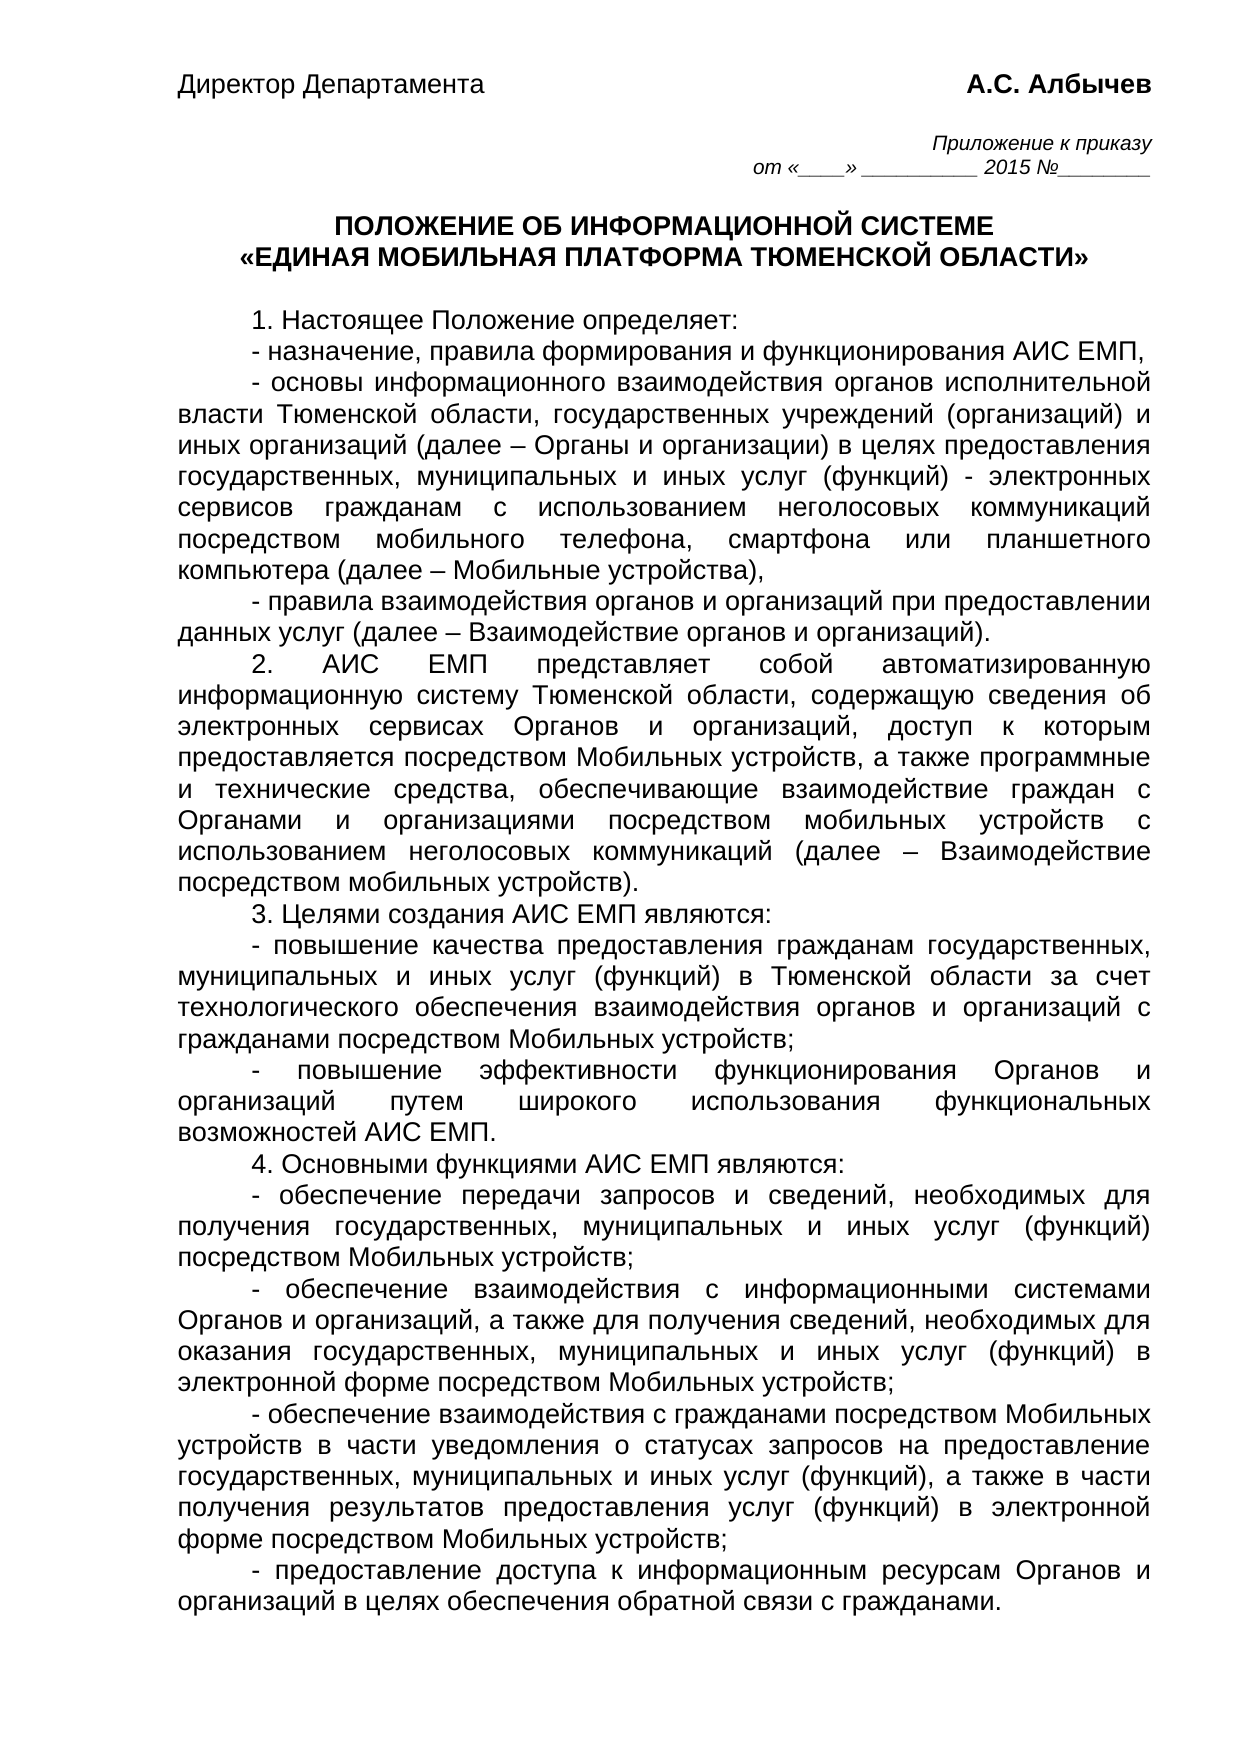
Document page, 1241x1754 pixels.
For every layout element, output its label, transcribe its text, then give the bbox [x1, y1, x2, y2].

text 1. Настоящее Положение определяет: [177, 304, 1152, 335]
text - предоставление доступа к информационным ресурсам Органов и организаций в целях обеспечения обратной связи с гражданами. [177, 1554, 1152, 1616]
text Приложение к приказу [177, 131, 1152, 155]
text - повышение эффективности функционирования Органов и организаций путем широкого использования функциональных возможностей АИС ЕМП. [177, 1054, 1152, 1148]
text от «____» __________ 2015 №________ [177, 155, 1152, 179]
text - основы информационного взаимодействия органов исполнительной власти Тюменской области, государственных учреждений (организаций) и иных организаций (далее – Органы и организации) в целях предоставления государственных, муниципальных и иных услуг (функций) - электронных сервисов гражданам с использованием неголосовых коммуникаций посредством мобильного телефона, смартфона или планшетного компьютера (далее – Мобильные устройства), [177, 366, 1152, 585]
text 4. Основными функциями АИС ЕМП являются: [177, 1148, 1152, 1179]
text ПОЛОЖЕНИЕ ОБ ИНФОРМАЦИОННОЙ СИСТЕМЕ [177, 210, 1152, 241]
text - обеспечение передачи запросов и сведений, необходимых для получения государственных, муниципальных и иных услуг (функций) посредством Мобильных устройств; [177, 1179, 1152, 1273]
text - повышение качества предоставления гражданам государственных, муниципальных и иных услуг (функций) в Тюменской области за счет технологического обеспечения взаимодействия органов и организаций с гражданами посредством Мобильных устройств; [177, 929, 1152, 1054]
text 2. АИС ЕМП представляет собой автоматизированную информационную систему Тюменской области, содержащую сведения об электронных сервисах Органов и организаций, доступ к которым предоставляется посредством Мобильных устройств, а также программные и технические средства, обеспечивающие взаимодействие граждан с Органами и организациями посредством мобильных устройств с использованием неголосовых коммуникаций (далее – Взаимодействие посредством мобильных устройств). [177, 648, 1152, 898]
text - обеспечение взаимодействия с информационными системами Органов и организаций, а также для получения сведений, необходимых для оказания государственных, муниципальных и иных услуг (функций) в электронной форме посредством Мобильных устройств; [177, 1273, 1152, 1398]
text - правила взаимодействия органов и организаций при предоставлении данных услуг (далее – Взаимодействие органов и организаций). [177, 585, 1152, 648]
text «ЕДИНАЯ МОБИЛЬНАЯ ПЛАТФОРМА ТЮМЕНСКОЙ ОБЛАСТИ» [177, 241, 1152, 273]
text - обеспечение взаимодействия с гражданами посредством Мобильных устройств в части уведомления о статусах запросов на предоставление государственных, муниципальных и иных услуг (функций), а также в части получения результатов предоставления услуг (функций) в электронной форме посредством Мобильных устройств; [177, 1398, 1152, 1554]
text - назначение, правила формирования и функционирования АИС ЕМП, [177, 335, 1152, 366]
table_header А.С. Албычев [664, 69, 1163, 100]
text 3. Целями создания АИС ЕМП являются: [177, 898, 1152, 929]
table_header Директор Департамента [166, 69, 664, 100]
